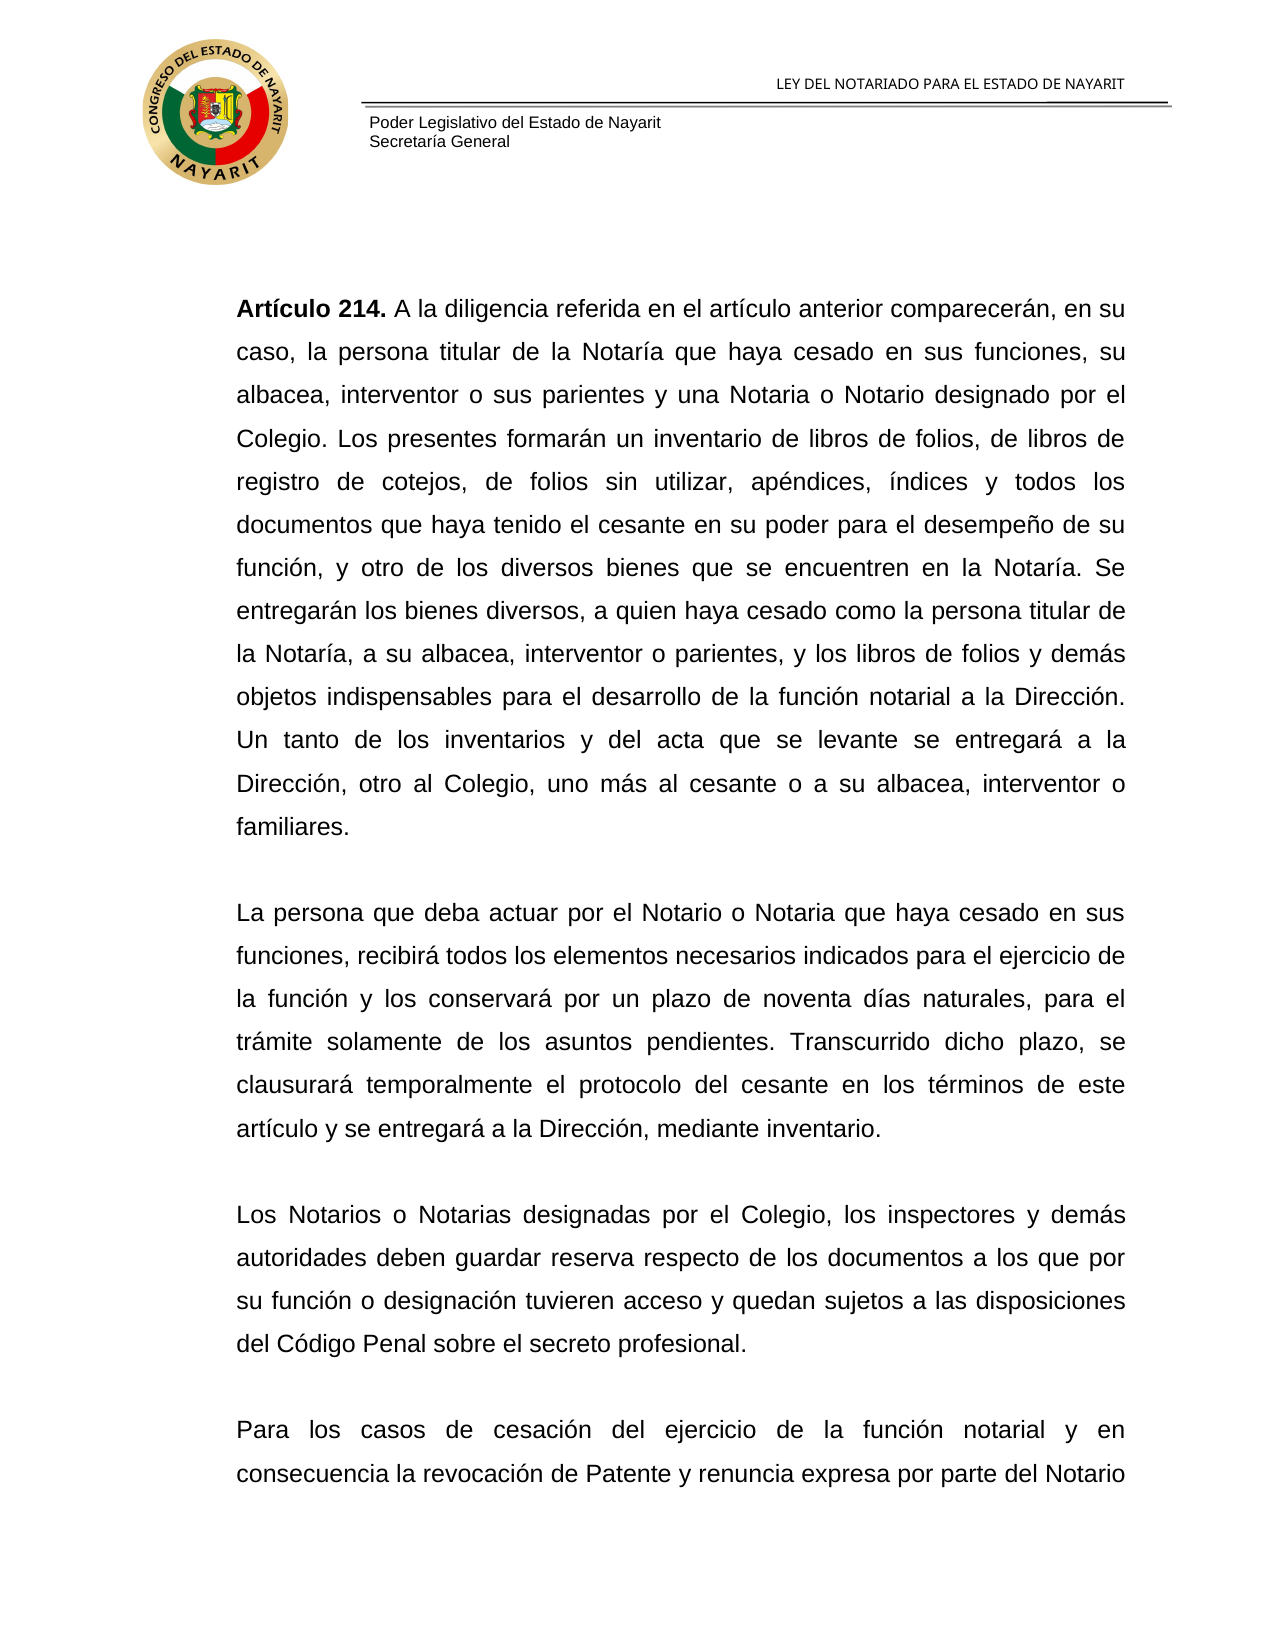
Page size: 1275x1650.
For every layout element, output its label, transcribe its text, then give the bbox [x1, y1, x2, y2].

picture [142, 39, 289, 185]
text La persona que deba actuar por el Notario o Notaria que haya cesado en sus funciones, recibirá todos los elementos necesarios indicados para el ejercicio de la función y los conservará por un plazo de noventa días naturales, para el trámite solamente de los asuntos pendientes. Transcurrido dicho plazo, se clausurará temporalmente el protocolo del cesante en los términos de este artículo y se entregará a la Dirección, mediante inventario. [236, 898, 1127, 1142]
text Los Notarios o Notarias designadas por el Colegio, los inspectores y demás autoridades deben guardar reserva respecto de los documentos a los que por su función o designación tuvieren acceso y quedan sujetos a las disposiciones del Código Penal sobre el secreto profesional. [236, 1200, 1127, 1358]
text Artículo 214. A la diligencia referida en el artículo anterior comparecerán, en su caso, la persona titular de la Notaría que haya cesado en sus funciones, su albacea, interventor o sus parientes y una Notaria o Notario designado por el Colegio. Los presentes formarán un inventario de libros de folios, de libros de registro de cotejos, de folios sin utilizar, apéndices, índices y todos los documentos que haya tenido el cesante en su poder para el desempeño de su función, y otro de los diversos bienes que se encuentren en la Notaría. Se entregarán los bienes diversos, a quien haya cesado como la persona titular de la Notaría, a su albacea, interventor o parientes, y los libros de folios y demás objetos indispensables para el desarrollo de la función notarial a la Dirección. Un tanto de los inventarios y del acta que se levante se entregará a la Dirección, otro al Colegio, uno más al cesante o a su albacea, interventor o familiares. [236, 294, 1127, 840]
